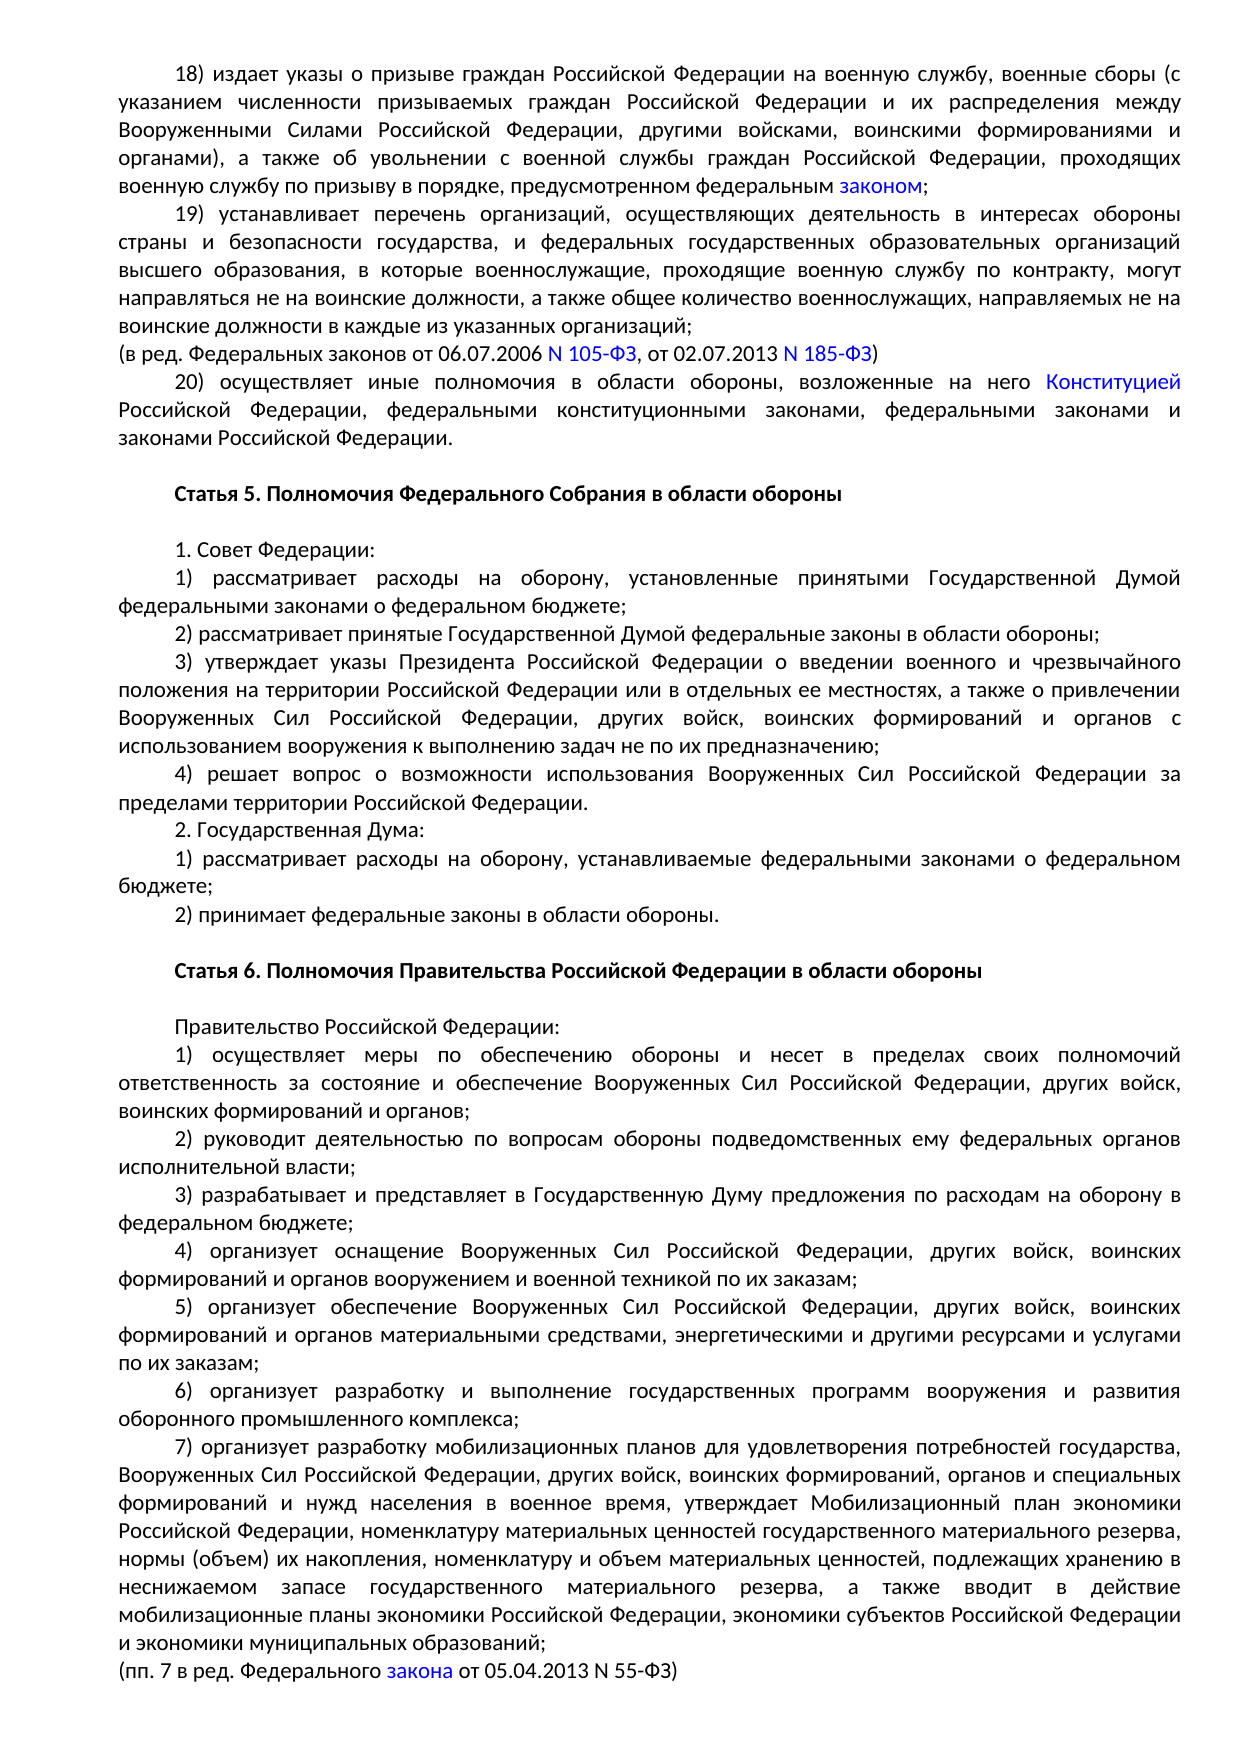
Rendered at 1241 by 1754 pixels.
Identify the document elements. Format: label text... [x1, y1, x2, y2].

text Статья 6. Полномочия Правительства Российской Федерации в области обороны [118, 956, 1181, 984]
text 3) утверждает указы Президента Российской Федерации о введении военного и чрезвычайного положения на территории Российской Федерации или в отдельных ее местностях, а также о привлечении Вооруженных Сил Российской Федерации, других войск, воинских формирований и органов с использованием вооружения к выполнению задач не по их предназначению; [118, 647, 1181, 759]
text 2) принимает федеральные законы в области обороны. [118, 900, 1181, 928]
text 20) осуществляет иные полномочия в области обороны, возложенные на него Конституцией Российской Федерации, федеральными конституционными законами, федеральными законами и законами Российской Федерации. [118, 367, 1181, 451]
text 6) организует разработку и выполнение государственных программ вооружения и развития оборонного промышленного комплекса; [118, 1376, 1181, 1432]
text (пп. 7 в ред. Федерального закона от 05.04.2013 N 55-ФЗ) [118, 1656, 1181, 1684]
text 3) разрабатывает и представляет в Государственную Думу предложения по расходам на оборону в федеральном бюджете; [118, 1180, 1181, 1236]
text 19) устанавливает перечень организаций, осуществляющих деятельность в интересах обороны страны и безопасности государства, и федеральных государственных образовательных организаций высшего образования, в которые военнослужащие, проходящие военную службу по контракту, могут направляться не на воинские должности, а также общее количество военнослужащих, направляемых не на воинские должности в каждые из указанных организаций; [118, 199, 1181, 339]
text 2) рассматривает принятые Государственной Думой федеральные законы в области обороны; [118, 619, 1181, 647]
text 1) рассматривает расходы на оборону, устанавливаемые федеральными законами о федеральном бюджете; [118, 844, 1181, 900]
text 1) осуществляет меры по обеспечению обороны и несет в пределах своих полномочий ответственность за состояние и обеспечение Вооруженных Сил Российской Федерации, других войск, воинских формирований и органов; [118, 1040, 1181, 1124]
text Правительство Российской Федерации: [118, 1012, 1181, 1040]
text 18) издает указы о призыве граждан Российской Федерации на военную службу, военные сборы (с указанием численности призываемых граждан Российской Федерации и их распределения между Вооруженными Силами Российской Федерации, другими войсками, воинскими формированиями и органами), а также об увольнении с военной службы граждан Российской Федерации, проходящих военную службу по призыву в порядке, предусмотренном федеральным законом; [118, 59, 1181, 199]
text 4) решает вопрос о возможности использования Вооруженных Сил Российской Федерации за пределами территории Российской Федерации. [118, 759, 1181, 816]
text (в ред. Федеральных законов от 06.07.2006 N 105-ФЗ, от 02.07.2013 N 185-ФЗ) [118, 339, 1181, 367]
text 1. Совет Федерации: [118, 535, 1181, 563]
text 2. Государственная Дума: [118, 816, 1181, 844]
text 5) организует обеспечение Вооруженных Сил Российской Федерации, других войск, воинских формирований и органов материальными средствами, энергетическими и другими ресурсами и услугами по их заказам; [118, 1292, 1181, 1376]
text 1) рассматривает расходы на оборону, установленные принятыми Государственной Думой федеральными законами о федеральном бюджете; [118, 563, 1181, 619]
text 2) руководит деятельностью по вопросам обороны подведомственных ему федеральных органов исполнительной власти; [118, 1124, 1181, 1180]
text 4) организует оснащение Вооруженных Сил Российской Федерации, других войск, воинских формирований и органов вооружением и военной техникой по их заказам; [118, 1236, 1181, 1292]
text 7) организует разработку мобилизационных планов для удовлетворения потребностей государства, Вооруженных Сил Российской Федерации, других войск, воинских формирований, органов и специальных формирований и нужд населения в военное время, утверждает Мобилизационный план экономики Российской Федерации, номенклатуру материальных ценностей государственного материального резерва, нормы (объем) их накопления, номенклатуру и объем материальных ценностей, подлежащих хранению в неснижаемом запасе государственного материального резерва, а также вводит в действие мобилизационные планы экономики Российской Федерации, экономики субъектов Российской Федерации и экономики муниципальных образований; [118, 1432, 1181, 1656]
text Статья 5. Полномочия Федерального Собрания в области обороны [118, 479, 1181, 507]
